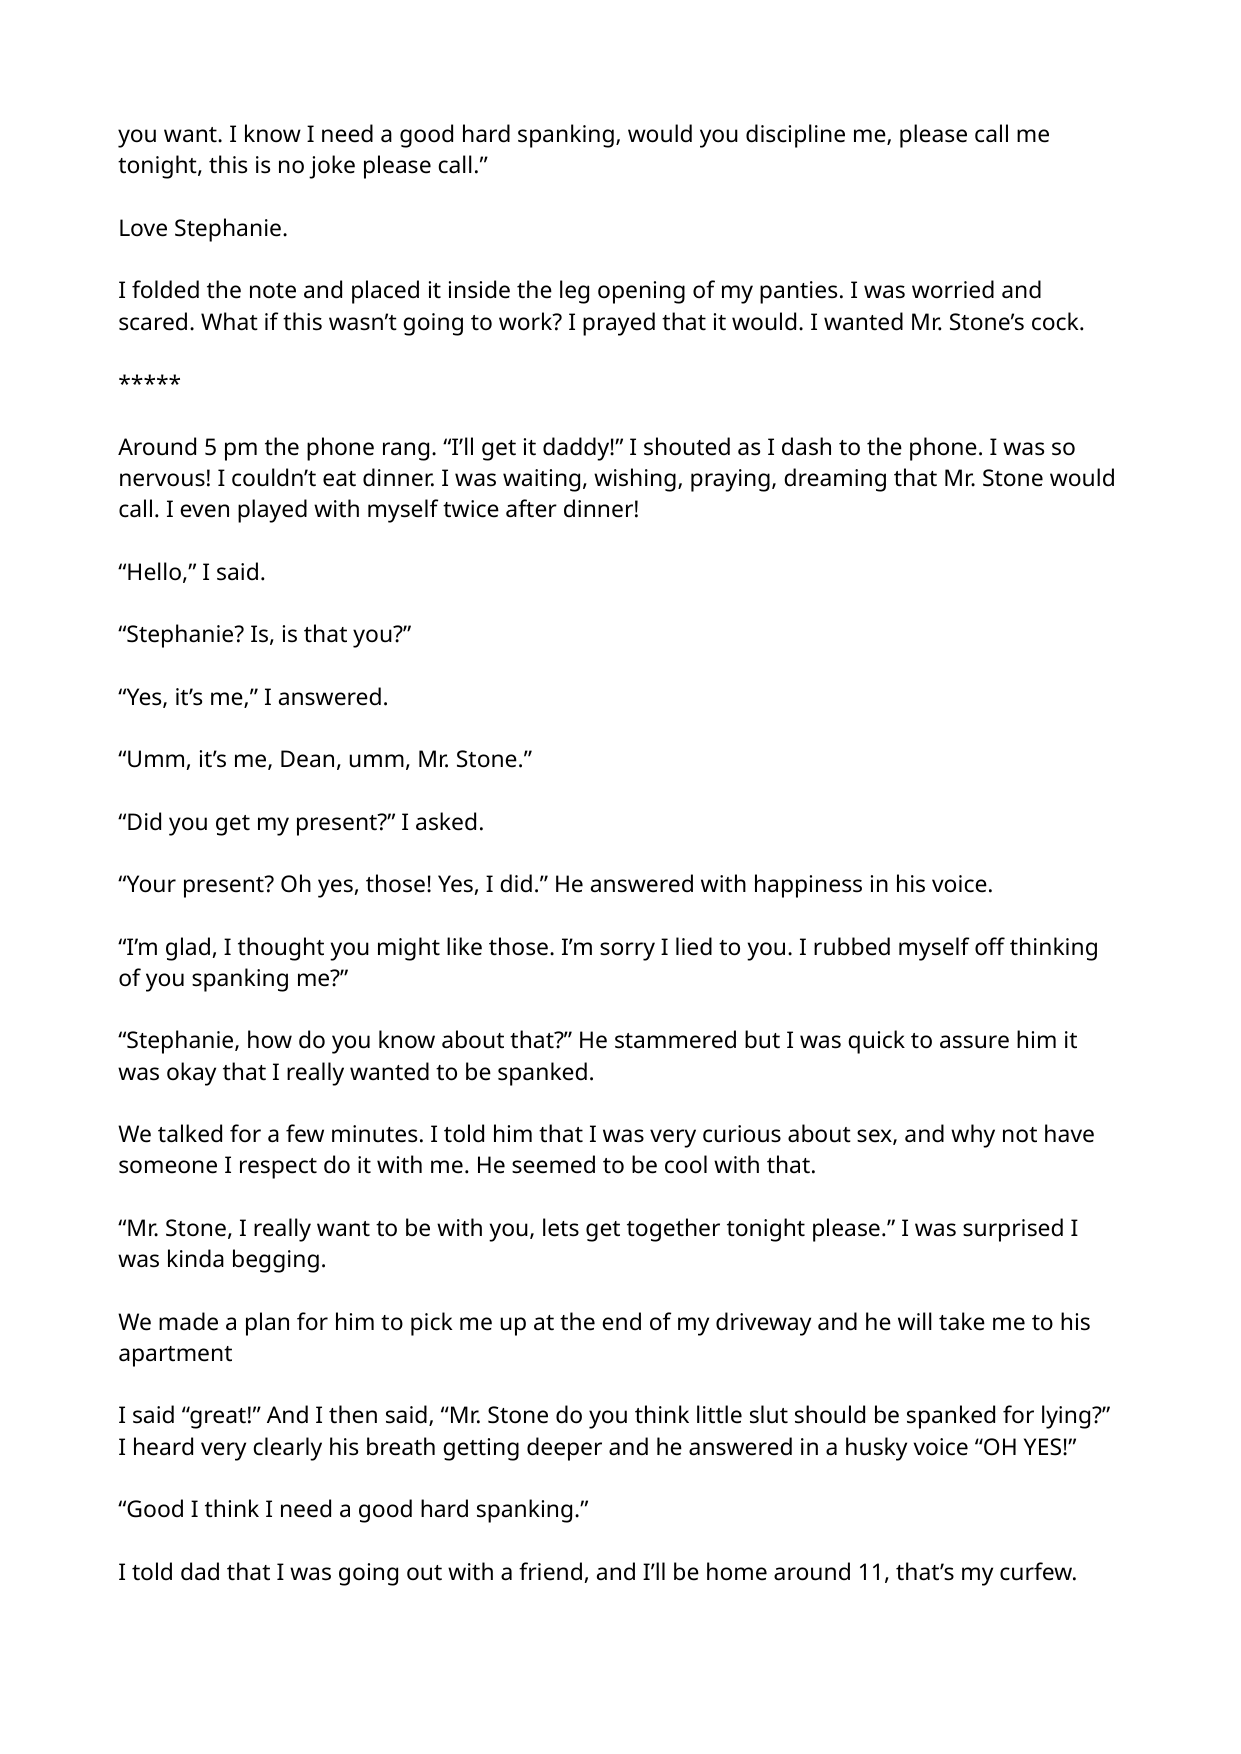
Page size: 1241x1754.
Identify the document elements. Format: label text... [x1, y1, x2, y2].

text We made a plan for him to pick me up at the end of my driveway and he will take me to his apartment [118, 1306, 1122, 1368]
text We talked for a few minutes. I told him that I was very curious about sex, and why not have someone I respect do it with me. He seemed to be cool with that. [118, 1118, 1122, 1181]
text “Yes, it’s me,” I answered. [118, 681, 1122, 712]
text I told dad that I was going out with a friend, and I’ll be home around 11, that’s my curfew. [118, 1556, 1122, 1587]
text “Stephanie? Is, is that you?” [118, 618, 1122, 649]
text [118, 118, 1122, 181]
text Around 5 pm the phone rang. “I’ll get it daddy!” I shouted as I dash to the phone. I was so nervous! I couldn’t eat dinner. I was waiting, wishing, praying, dreaming that Mr. Stone would call. I even played with myself twice after dinner! [118, 431, 1122, 524]
text Love Stephanie. [118, 212, 1122, 243]
text “Good I think I need a good hard spanking.” [118, 1493, 1122, 1524]
text “Stephanie, how do you know about that?” He stammered but I was quick to assure him it was okay that I really wanted to be spanked. [118, 1024, 1122, 1087]
text I folded the note and placed it inside the leg opening of my panties. I was worried and scared. What if this wasn’t going to work? I prayed that it would. I wanted Mr. Stone’s cock. [118, 274, 1122, 337]
text “I’m glad, I thought you might like those. I’m sorry I lied to you. I rubbed myself off thinking of you spanking me?” [118, 931, 1122, 993]
text “Your present? Oh yes, those! Yes, I did.” He answered with happiness in his voice. [118, 868, 1122, 899]
text I said “great!” And I then said, “Mr. Stone do you think little slut should be spanked for lying?” I heard very clearly his breath getting deeper and he answered in a husky voice “OH YES!” [118, 1399, 1122, 1462]
text “Umm, it’s me, Dean, umm, Mr. Stone.” [118, 743, 1122, 774]
text “Mr. Stone, I really want to be with you, lets get together tonight please.” I was surprised I was kinda begging. [118, 1212, 1122, 1274]
text ***** [118, 368, 1122, 399]
text “Did you get my present?” I asked. [118, 806, 1122, 837]
text “Hello,” I said. [118, 556, 1122, 587]
